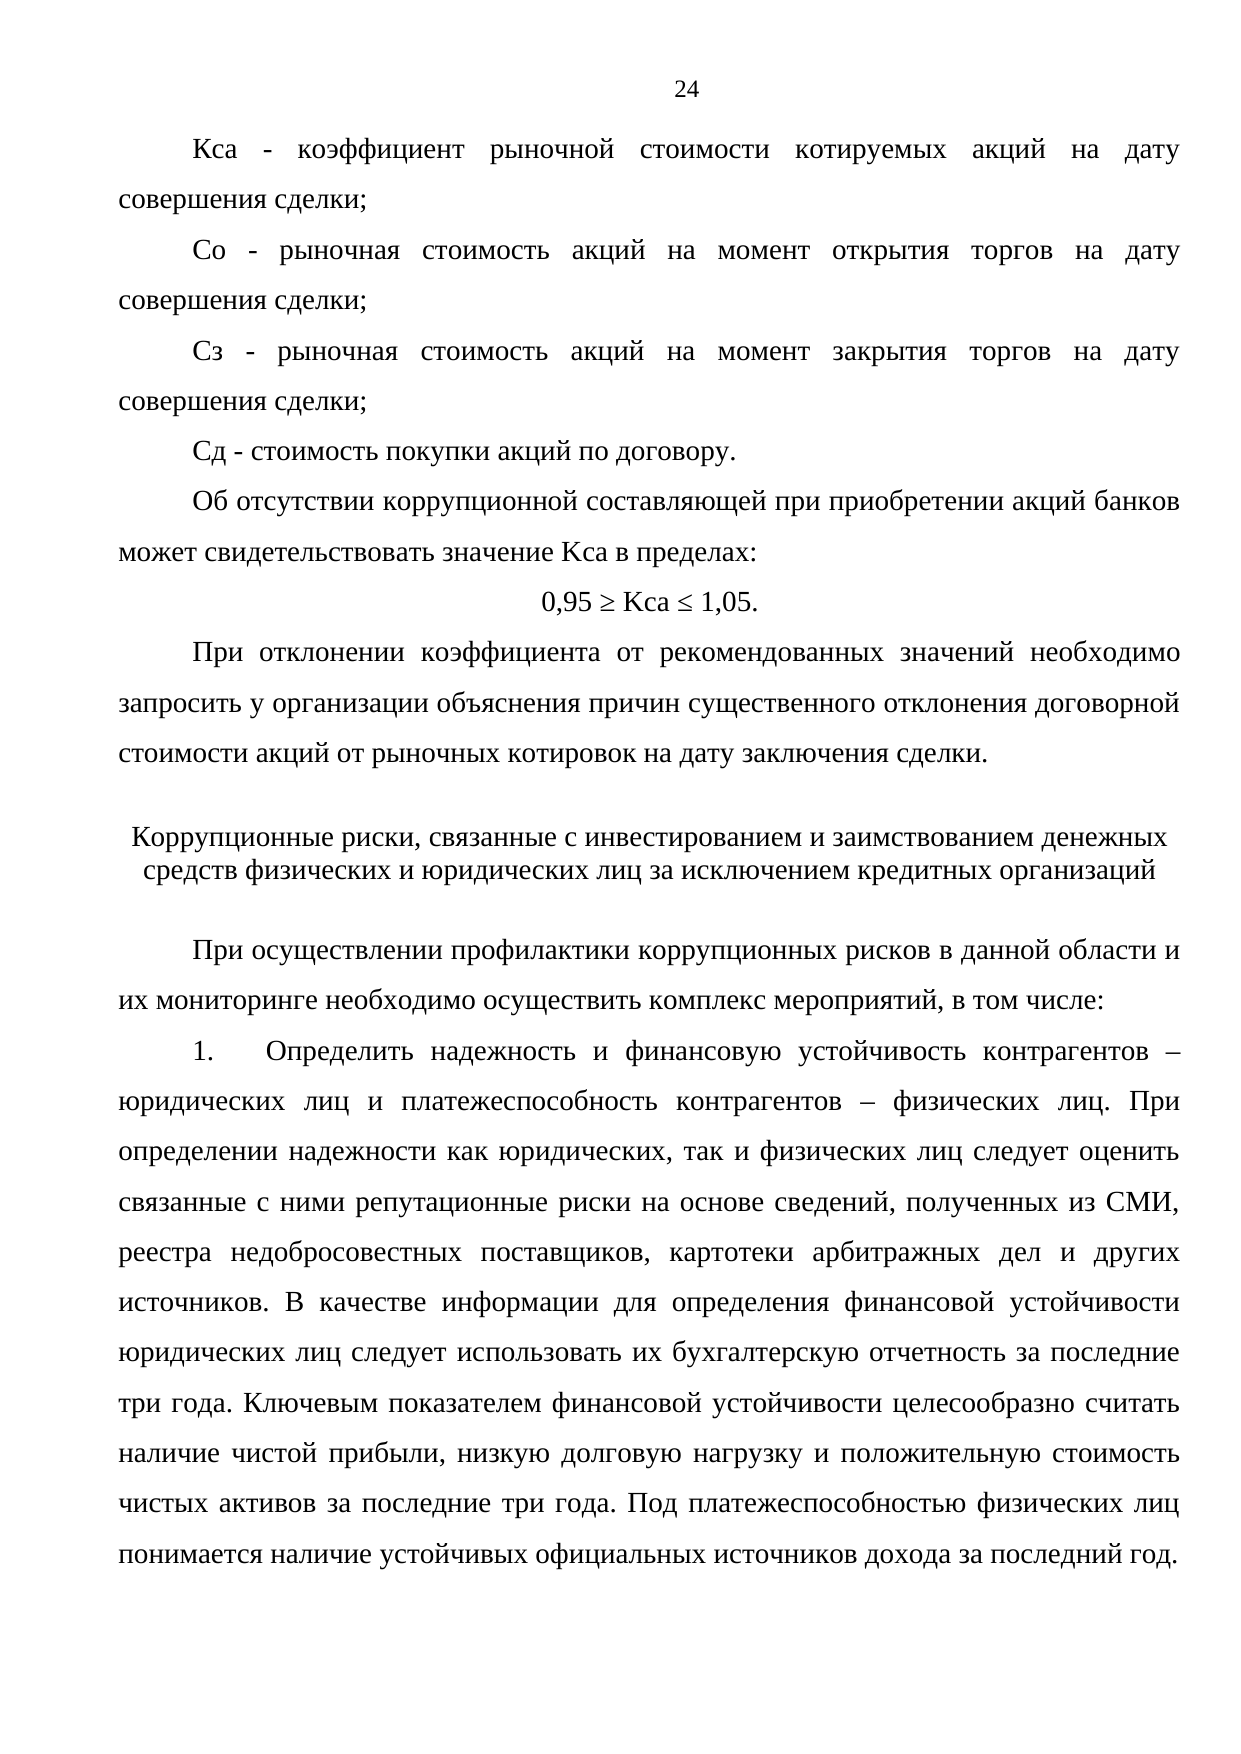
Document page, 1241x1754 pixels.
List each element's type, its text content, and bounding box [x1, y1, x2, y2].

text 0,95 ≥ Kcа ≤ 1,05. [118, 584, 1181, 618]
text Об отсутствии коррупционной составляющей при приобретении акций банков может свидетельствовать значение Kca в пределах: [118, 483, 1181, 567]
text Со - рыночная стоимость акций на момент открытия торгов на дату совершения сделки; [118, 232, 1181, 316]
list Определить надежность и финансовую устойчивость контрагентов – юридических лиц и платежеспособность контрагентов – физических лиц. При определении надежности как юридических, так и физических лиц следует оценить связанные с ними репутационные риски на основе сведений, полученных из СМИ, реестра недобросовестных поставщиков, картотеки арбитражных дел и других источников. В качестве информации для определения финансовой устойчивости юридических лиц следует использовать их бухгалтерскую отчетность за последние три года. Ключевым показателем финансовой устойчивости целесообразно считать наличие чистой прибыли, низкую долговую нагрузку и положительную стоимость чистых активов за последние три года. Под платежеспособностью физических лиц понимается наличие устойчивых официальных источников дохода за последний год. [118, 1033, 1181, 1569]
text При отклонении коэффициента от рекомендованных значений необходимо запросить у организации объяснения причин существенного отклонения договорной стоимости акций от рыночных котировок на дату заключения сделки. [118, 634, 1181, 769]
text Сд - стоимость покупки акций по договору. [118, 433, 1181, 467]
text Сз - рыночная стоимость акций на момент закрытия торгов на дату совершения сделки; [118, 333, 1181, 416]
text При осуществлении профилактики коррупционных рисков в данной области и их мониторинге необходимо осуществить комплекс мероприятий, в том числе: [118, 932, 1181, 1016]
text Кса - коэффициент рыночной стоимости котируемых акций на дату совершения сделки; [118, 131, 1181, 215]
subtitle Коррупционные риски, связанные с инвестированием и заимствованием денежных средств физических и юридических лиц за исключением кредитных организаций [118, 819, 1181, 886]
